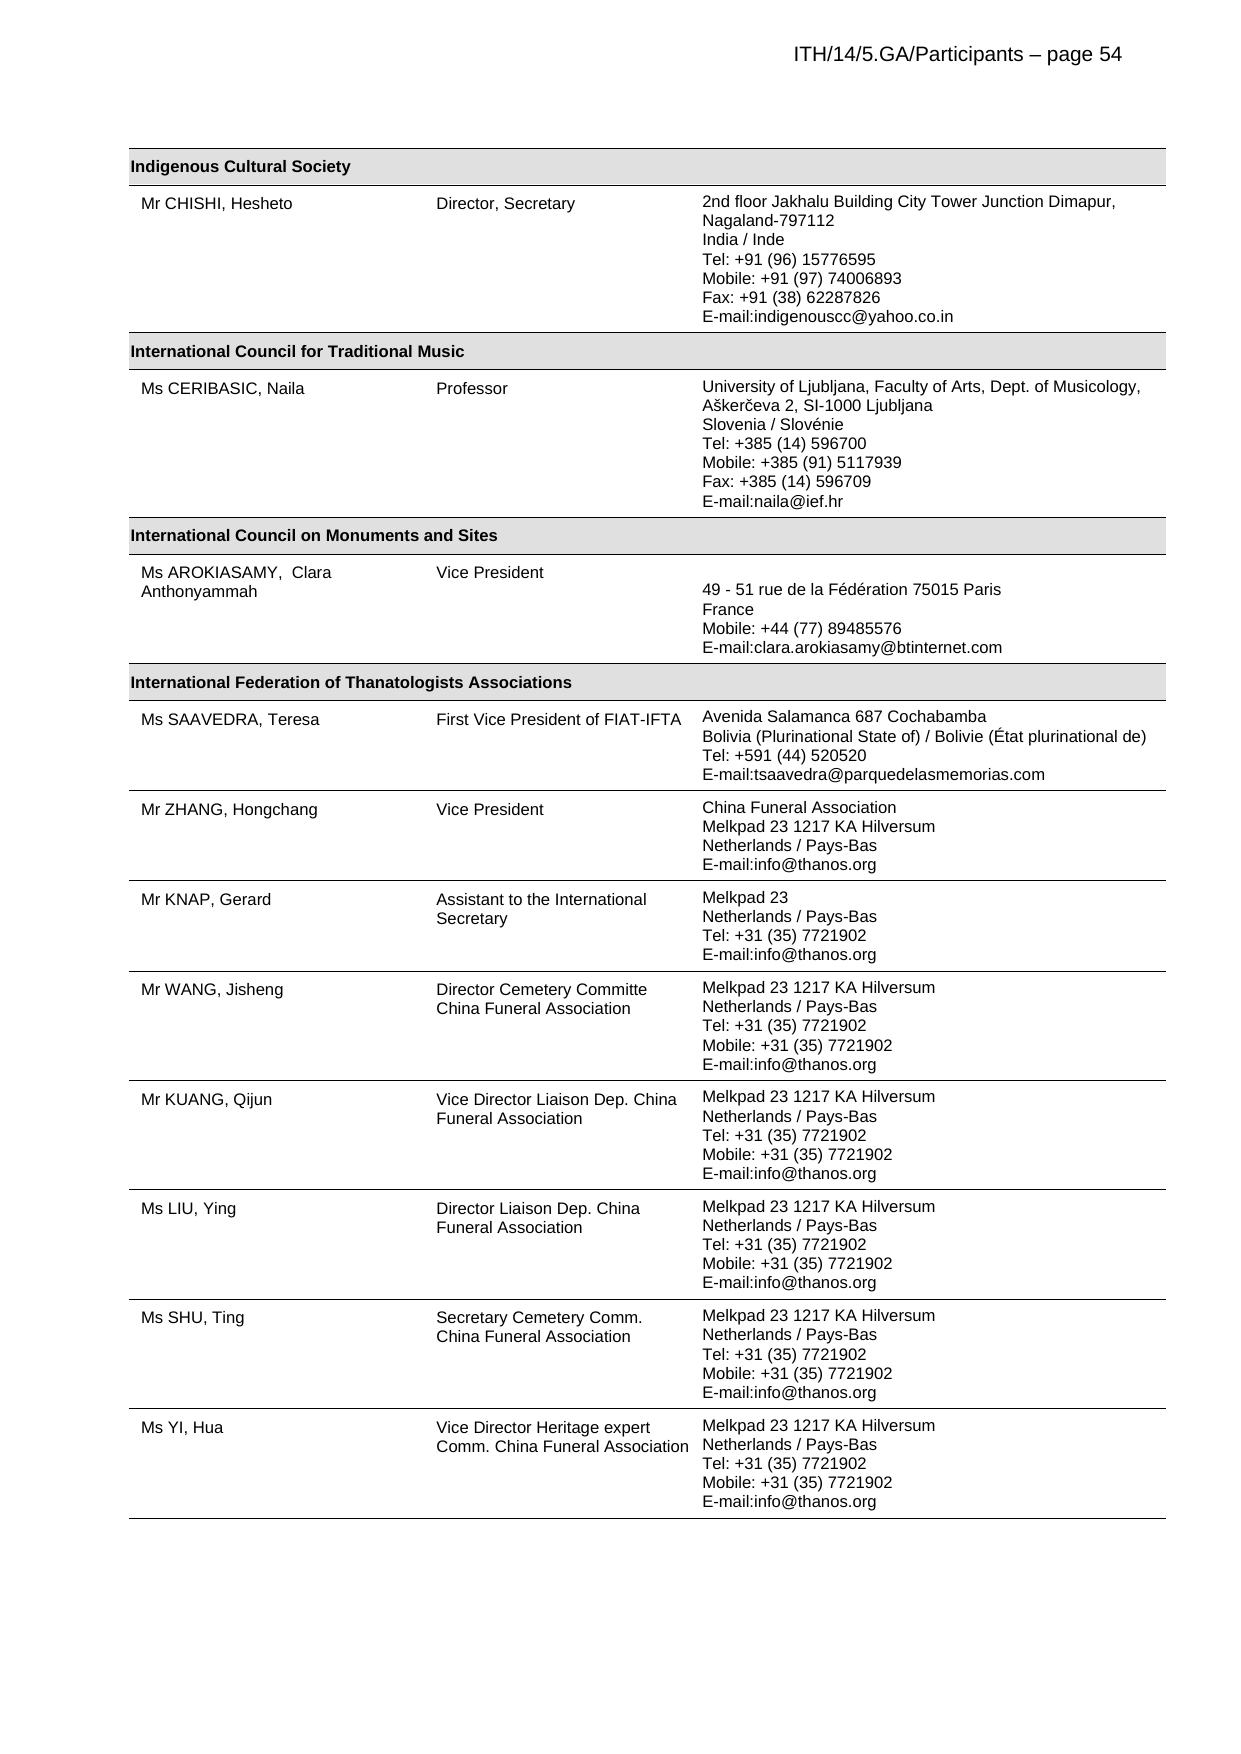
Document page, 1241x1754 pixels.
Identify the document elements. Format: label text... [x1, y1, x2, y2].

table_cell International Council on Monuments and Sites [129, 518, 1166, 554]
table_cell Ms YI, Hua [129, 1409, 425, 1517]
table_cell International Federation of Thanatologists Associations [129, 664, 1166, 700]
table_cell Melkpad 23 Netherlands / Pays-Bas Tel: +31 (35) 7721902 E-mail:info@thanos.org [691, 881, 1166, 971]
table_cell Ms CERIBASIC, Naila [129, 370, 425, 517]
table_cell Mr ZHANG, Hongchang [129, 791, 425, 880]
table_cell Ms SAAVEDRA, Teresa [129, 701, 425, 790]
table_cell Director Cemetery Committe China Funeral Association [425, 972, 691, 1080]
table_cell Avenida Salamanca 687 Cochabamba Bolivia (Plurinational State of) / Bolivie (État plurinational de) Tel: +591 (44) 520520 E-mail:tsaavedra@parquedelasmemorias.com [691, 701, 1166, 790]
table_cell Mr CHISHI, Hesheto [129, 186, 425, 332]
table_cell Professor [425, 370, 691, 517]
table_cell Vice President [425, 791, 691, 880]
table_cell International Council for Traditional Music [129, 333, 1166, 369]
table_cell Vice President [425, 555, 691, 663]
table_cell Mr KNAP, Gerard [129, 881, 425, 971]
table_cell Ms SHU, Ting [129, 1300, 425, 1408]
table_cell Melkpad 23 1217 KA Hilversum Netherlands / Pays-Bas Tel: +31 (35) 7721902 Mobile: +31 (35) 7721902 E-mail:info@thanos.org [691, 972, 1166, 1080]
table_cell 2nd floor Jakhalu Building City Tower Junction Dimapur, Nagaland-797112 India / Inde Tel: +91 (96) 15776595 Mobile: +91 (97) 74006893 Fax: +91 (38) 62287826 E-mail:indigenouscc@yahoo.co.in [691, 186, 1166, 332]
table_cell 49 - 51 rue de la Fédération 75015 Paris France Mobile: +44 (77) 89485576 E-mail:clara.arokiasamy@btinternet.com [691, 555, 1166, 663]
table_cell Vice Director Heritage expert Comm. China Funeral Association [425, 1409, 691, 1517]
table_cell Mr KUANG, Qijun [129, 1081, 425, 1189]
table_cell Ms LIU, Ying [129, 1190, 425, 1299]
table_cell Secretary Cemetery Comm. China Funeral Association [425, 1300, 691, 1408]
table_cell Melkpad 23 1217 KA Hilversum Netherlands / Pays-Bas Tel: +31 (35) 7721902 Mobile: +31 (35) 7721902 E-mail:info@thanos.org [691, 1300, 1166, 1408]
table_cell China Funeral Association Melkpad 23 1217 KA Hilversum Netherlands / Pays-Bas E-mail:info@thanos.org [691, 791, 1166, 880]
table_cell Mr WANG, Jisheng [129, 972, 425, 1080]
table_cell Ms AROKIASAMY, Clara Anthonyammah [129, 555, 425, 663]
table_cell Director Liaison Dep. China Funeral Association [425, 1190, 691, 1299]
table_cell University of Ljubljana, Faculty of Arts, Dept. of Musicology, Aškerčeva 2, SI-1000 Ljubljana Slovenia / Slovénie Tel: +385 (14) 596700 Mobile: +385 (91) 5117939 Fax: +385 (14) 596709 E-mail:naila@ief.hr [691, 370, 1166, 517]
table_cell First Vice President of FIAT-IFTA [425, 701, 691, 790]
table_cell Vice Director Liaison Dep. China Funeral Association [425, 1081, 691, 1189]
table_cell Assistant to the International Secretary [425, 881, 691, 971]
table_cell Melkpad 23 1217 KA Hilversum Netherlands / Pays-Bas Tel: +31 (35) 7721902 Mobile: +31 (35) 7721902 E-mail:info@thanos.org [691, 1081, 1166, 1189]
table_cell Melkpad 23 1217 KA Hilversum Netherlands / Pays-Bas Tel: +31 (35) 7721902 Mobile: +31 (35) 7721902 E-mail:info@thanos.org [691, 1409, 1166, 1517]
table_cell Indigenous Cultural Society [129, 149, 1166, 184]
table_cell Melkpad 23 1217 KA Hilversum Netherlands / Pays-Bas Tel: +31 (35) 7721902 Mobile: +31 (35) 7721902 E-mail:info@thanos.org [691, 1190, 1166, 1299]
table_cell Director, Secretary [425, 186, 691, 332]
